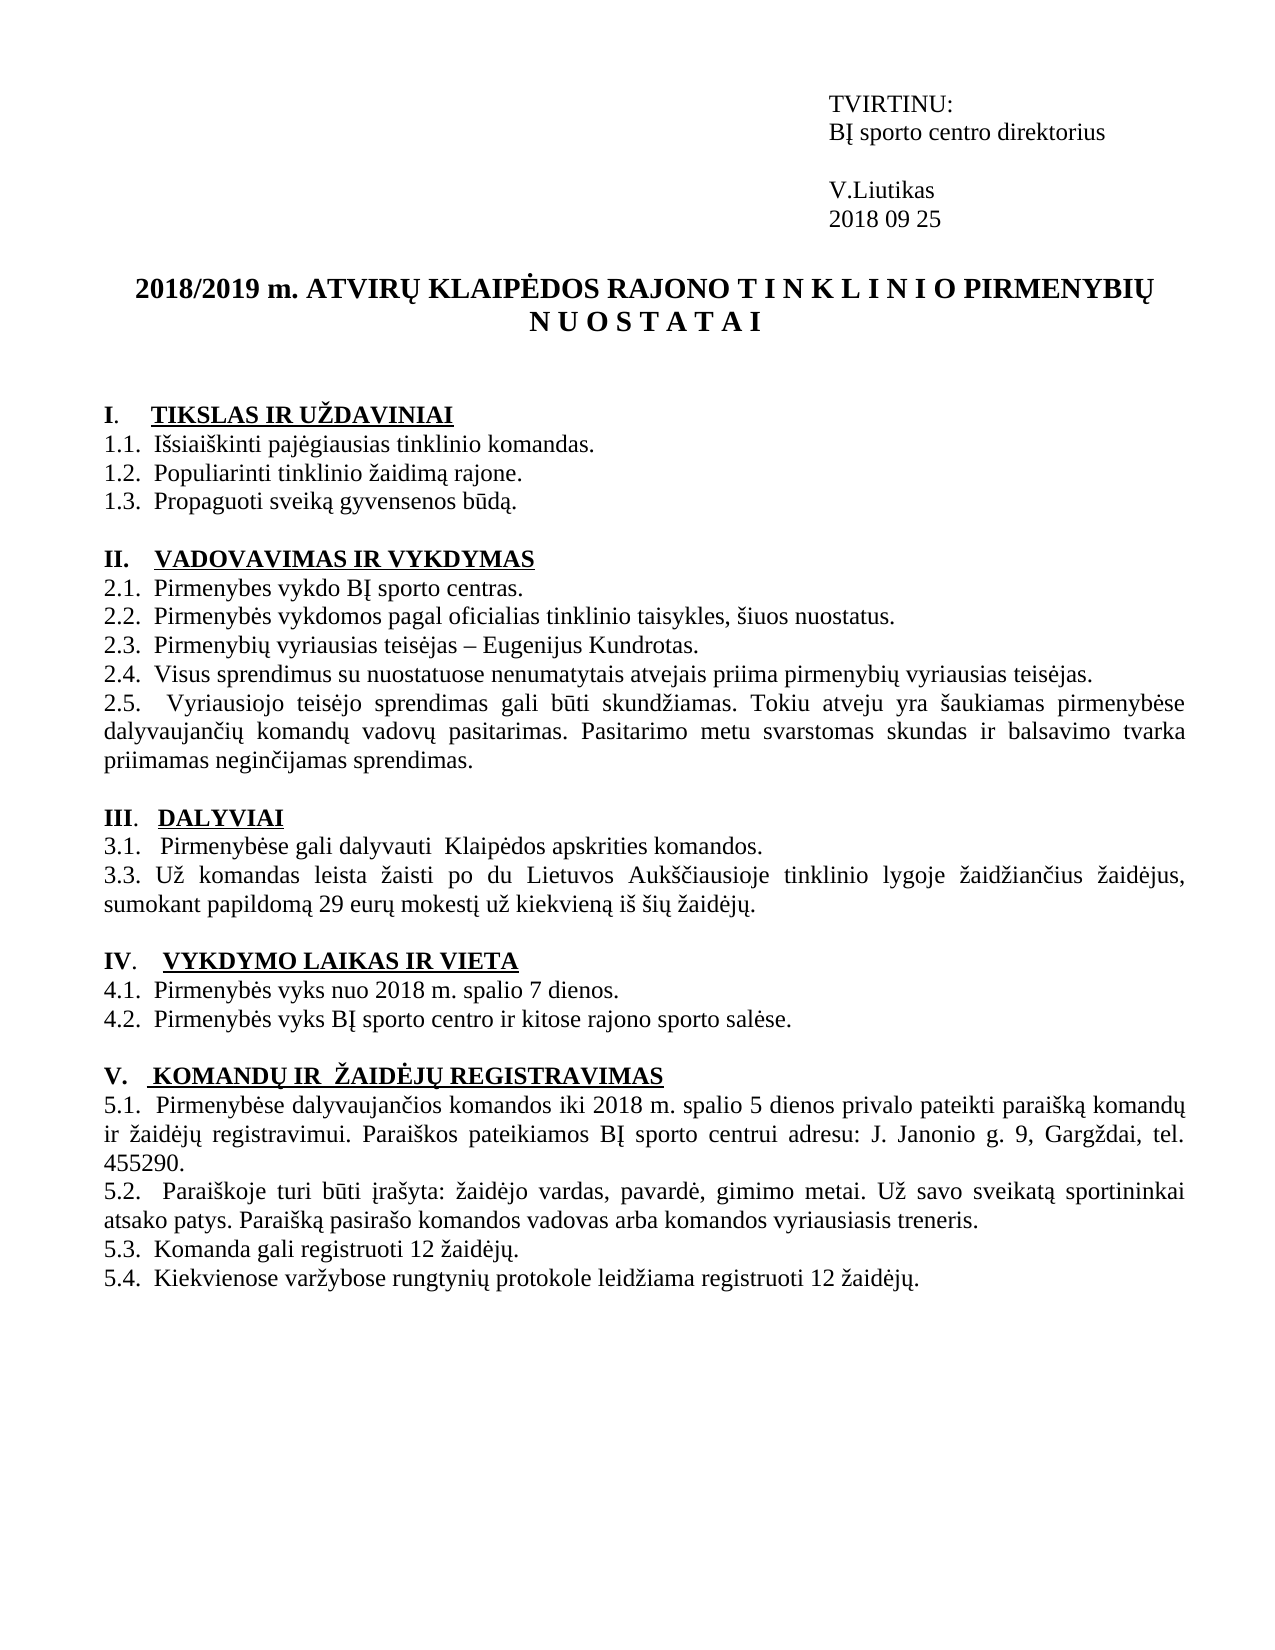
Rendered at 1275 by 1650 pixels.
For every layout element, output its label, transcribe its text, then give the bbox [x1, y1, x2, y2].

text 5.4. Kiekvienose varžybose rungtynių protokole leidžiama registruoti 12 žaidėjų. [103, 1263, 1186, 1291]
text V.Liutikas [103, 175, 1186, 204]
text TVIRTINU: [103, 89, 1186, 117]
text 2018/2019 m. ATVIRŲ KLAIPĖDOS RAJONO T I N K L I N I O PIRMENYBIŲ [103, 271, 1186, 304]
text 4.2. Pirmenybės vyks BĮ sporto centro ir kitose rajono sporto salėse. [103, 1004, 1186, 1033]
text II. VADOVAVIMAS IR VYKDYMAS [103, 544, 1186, 573]
text 5.3. Komanda gali registruoti 12 žaidėjų. [103, 1234, 1186, 1263]
text III. DALYVIAI [103, 803, 1186, 831]
text 5.1. Pirmenybėse dalyvaujančios komandos iki 2018 m. spalio 5 dienos privalo pateikti paraišką komandų ir žaidėjų registravimui. Paraiškos pateikiamos BĮ sporto centrui adresu: J. Janonio g. 9, Gargždai, tel. 455290. [103, 1090, 1186, 1176]
text 1.3. Propaguoti sveiką gyvensenos būdą. [103, 486, 1186, 515]
text 1.1. Išsiaiškinti pajėgiausias tinklinio komandas. [103, 429, 1186, 458]
text 1.2. Populiarinti tinklinio žaidimą rajone. [103, 458, 1186, 486]
text 3.1. Pirmenybėse gali dalyvauti Klaipėdos apskrities komandos. [103, 831, 1186, 860]
text BĮ sporto centro direktorius [103, 117, 1186, 146]
text N U O S T A T A I [103, 304, 1186, 338]
text 2.5. Vyriausiojo teisėjo sprendimas gali būti skundžiamas. Tokiu atveju yra šaukiamas pirmenybėse dalyvaujančių komandų vadovų pasitarimas. Pasitarimo metu svarstomas skundas ir balsavimo tvarka priimamas neginčijamas sprendimas. [103, 688, 1186, 774]
text 5.2. Paraiškoje turi būti įrašyta: žaidėjo vardas, pavardė, gimimo metai. Už savo sveikatą sportininkai atsako patys. Paraišką pasirašo komandos vadovas arba komandos vyriausiasis treneris. [103, 1176, 1186, 1234]
text I. TIKSLAS IR UŽDAVINIAI [103, 400, 1186, 429]
text IV. VYKDYMO LAIKAS IR VIETA [103, 946, 1186, 975]
text 4.1. Pirmenybės vyks nuo 2018 m. spalio 7 dienos. [103, 975, 1186, 1004]
text 2.3. Pirmenybių vyriausias teisėjas – Eugenijus Kundrotas. [103, 630, 1186, 659]
text V. KOMANDŲ IR ŽAIDĖJŲ REGISTRAVIMAS [103, 1061, 1186, 1090]
text 2.4. Visus sprendimus su nuostatuose nenumatytais atvejais priima pirmenybių vyriausias teisėjas. [103, 659, 1186, 688]
text 2.1. Pirmenybes vykdo BĮ sporto centras. [103, 573, 1186, 601]
text 2018 09 25 [103, 204, 1186, 232]
text 2.2. Pirmenybės vykdomos pagal oficialias tinklinio taisykles, šiuos nuostatus. [103, 601, 1186, 630]
text 3.3. Už komandas leista žaisti po du Lietuvos Aukščiausioje tinklinio lygoje žaidžiančius žaidėjus, sumokant papildomą 29 eurų mokestį už kiekvieną iš šių žaidėjų. [103, 860, 1186, 918]
